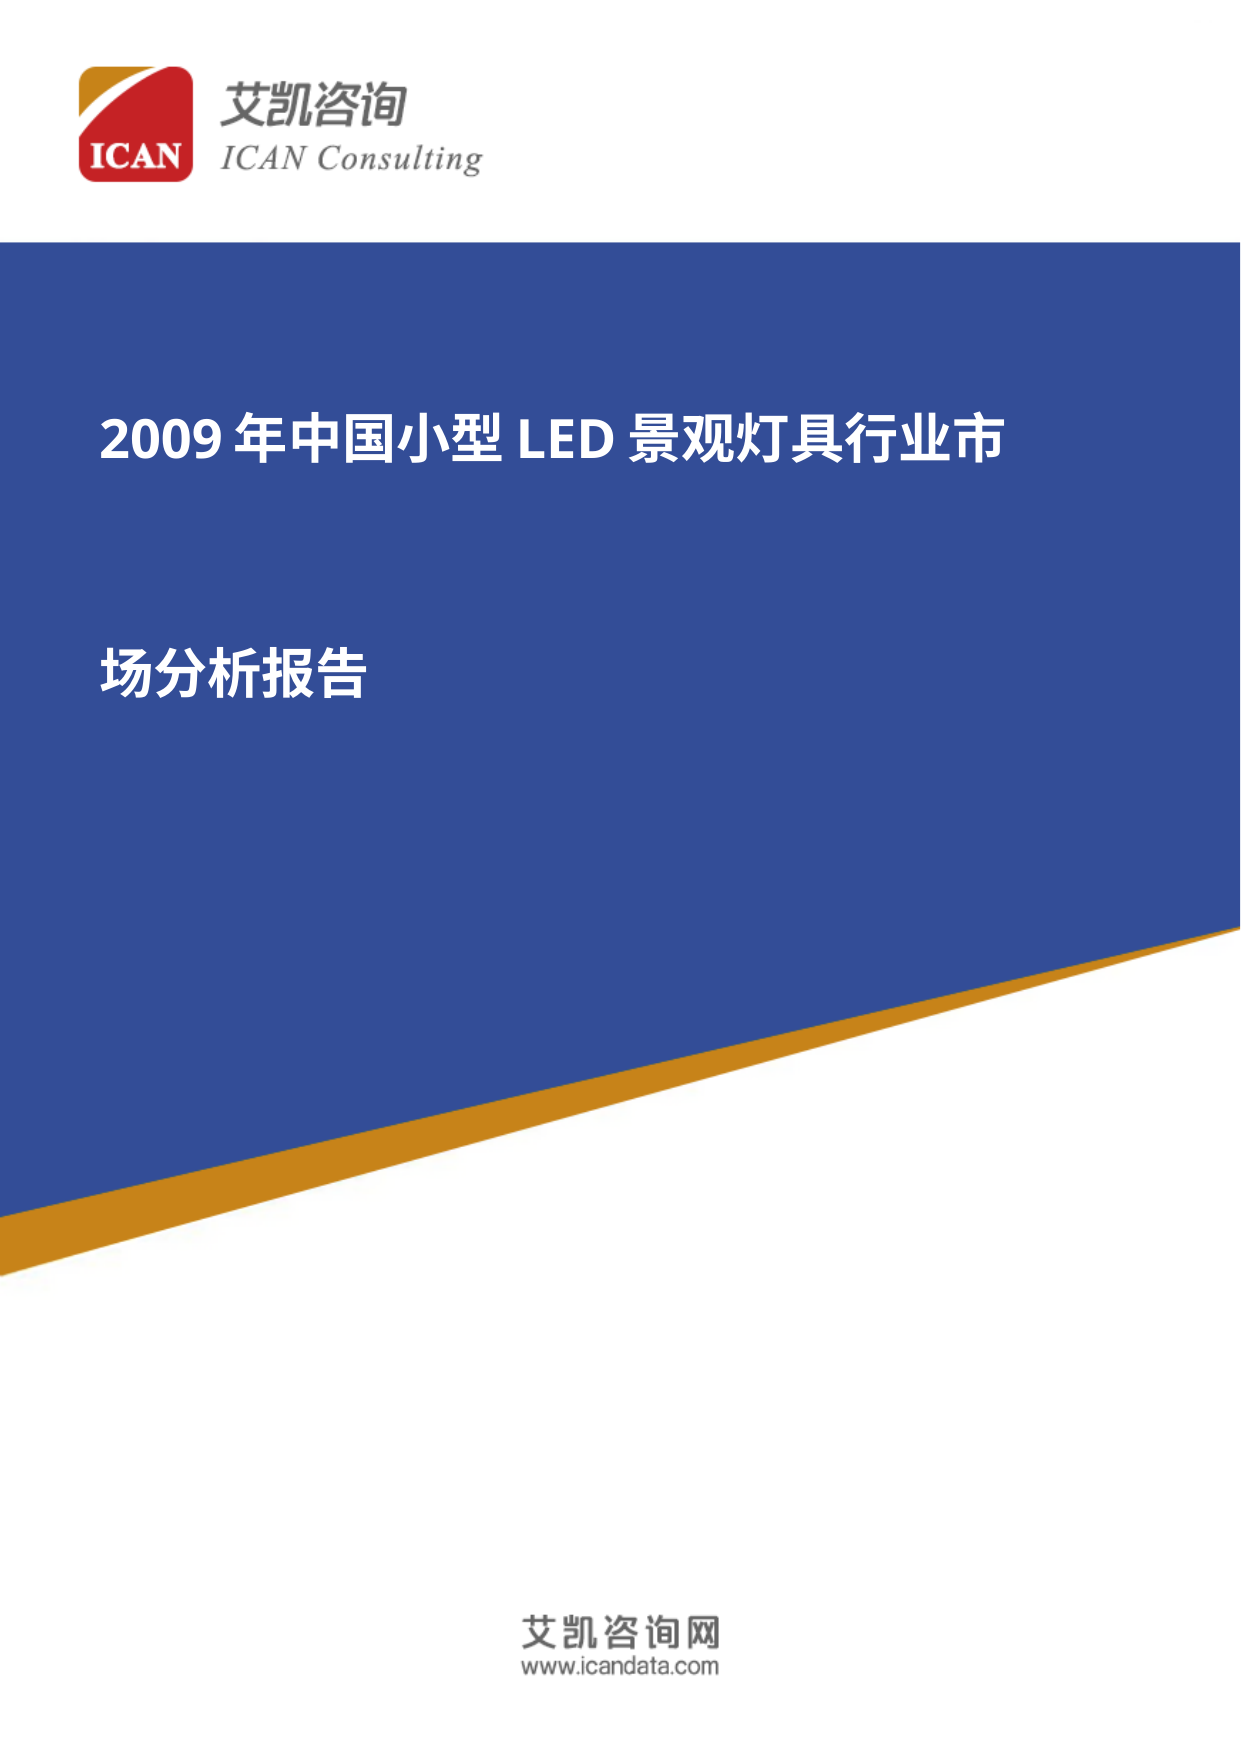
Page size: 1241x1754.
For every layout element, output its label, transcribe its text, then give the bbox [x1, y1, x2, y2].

picture [0, 5, 1241, 1754]
subtitle 2009年中国小型LED景观灯具行业市场分析报告 [99, 386, 1053, 718]
